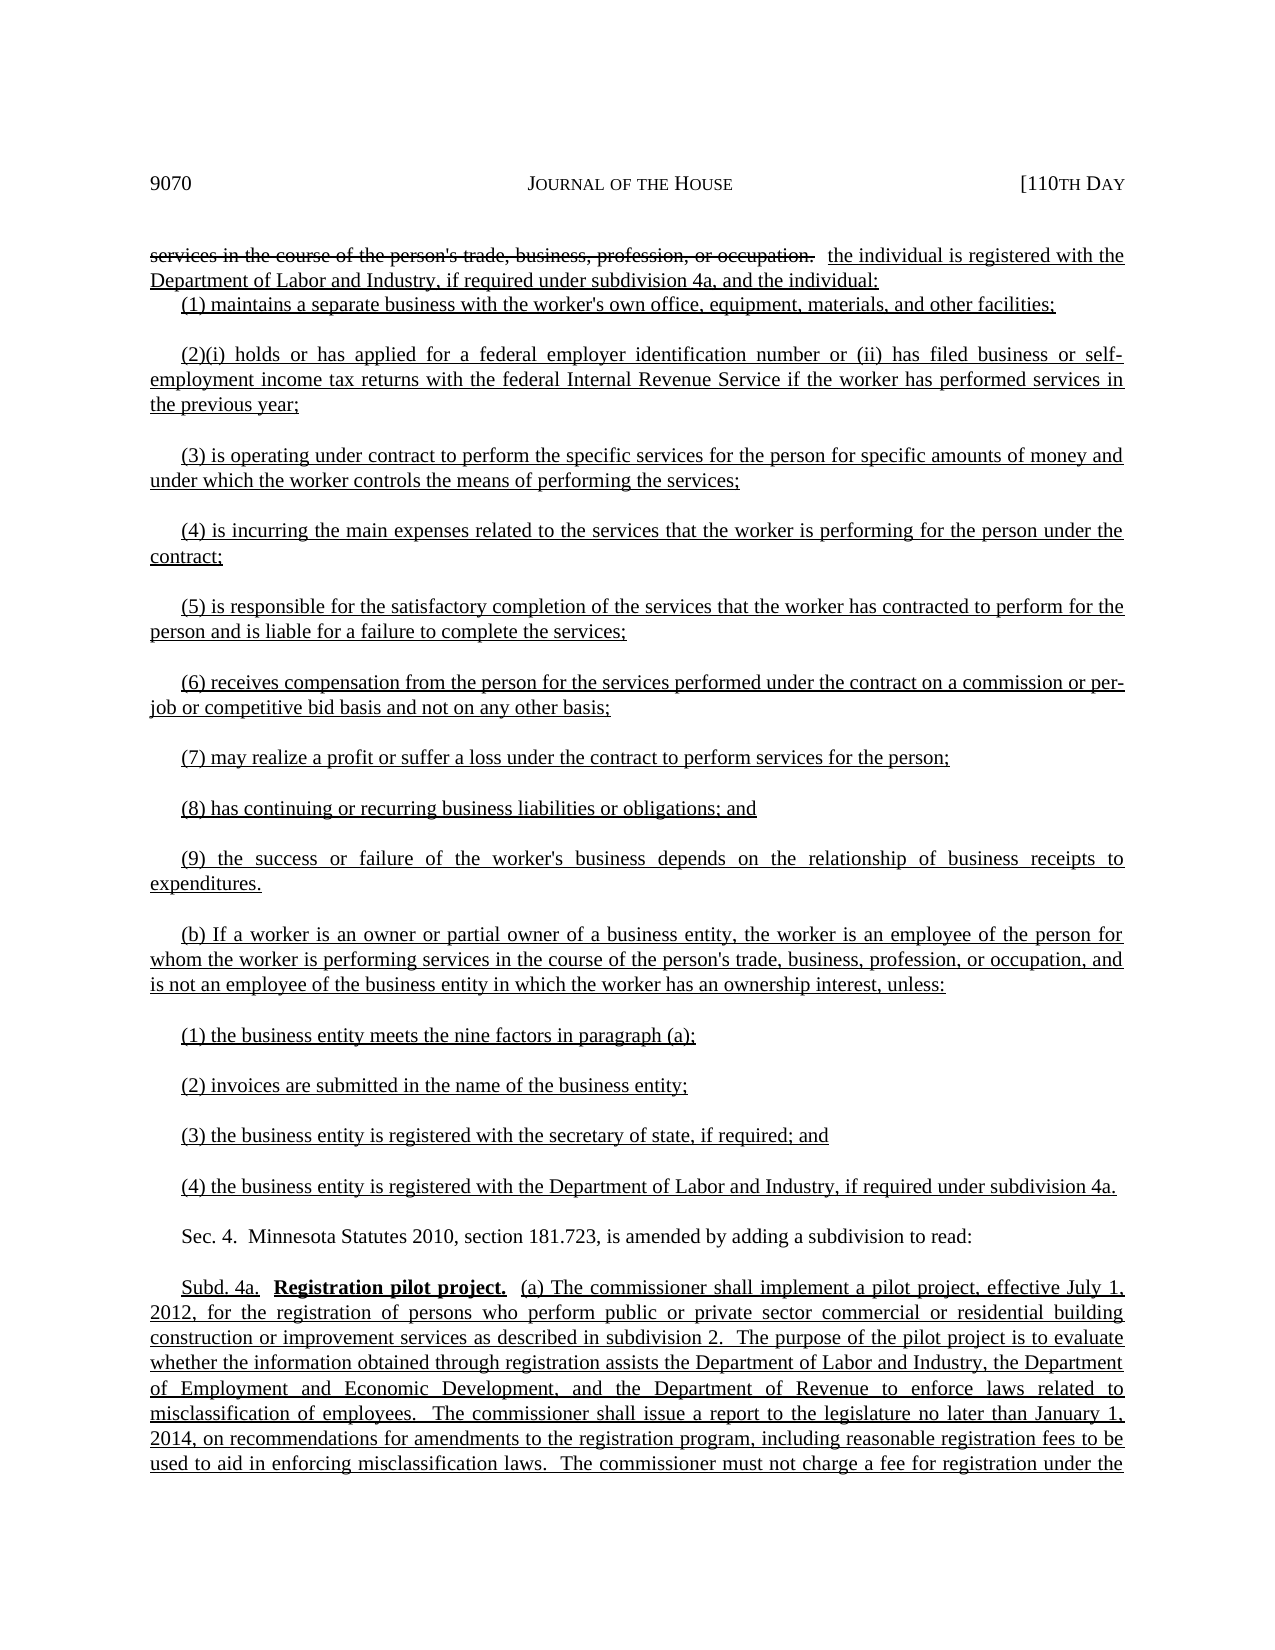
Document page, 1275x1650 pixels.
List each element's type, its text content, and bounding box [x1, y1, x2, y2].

text (5) is responsible for the satisfactory completion of the services that the worker has contracted to perform for the person and is liable for a failure to complete the services; [150, 594, 1125, 643]
text (4) the business entity is registered with the Department of Labor and Industry, if required under subdivision 4a. [150, 1174, 1125, 1198]
text (7) may realize a profit or suffer a loss under the contract to perform services for the person; [150, 745, 1125, 769]
text (b) If a worker is an owner or partial owner of a business entity, the worker is an employee of the person for whom the worker is performing services in the course of the person's trade, business, profession, or occupation, and is not an employee of the business entity in which the worker has an ownership interest, unless: [150, 922, 1125, 996]
text (1) maintains a separate business with the worker's own office, equipment, materials, and other facilities; [150, 292, 1125, 316]
text (9) the success or failure of the worker's business depends on the relationship of business receipts to expenditures. [150, 846, 1125, 895]
text (4) is incurring the main expenses related to the services that the worker is performing for the person under the contract; [150, 518, 1125, 568]
text Sec. 4. Minnesota Statutes 2010, section 181.723, is amended by adding a subdivision to read: [150, 1224, 1125, 1248]
text (1) the business entity meets the nine factors in paragraph (a); [150, 1023, 1125, 1047]
text (6) receives compensation from the person for the services performed under the contract on a commission or per-job or competitive bid basis and not on any other basis; [150, 670, 1125, 719]
text (2)(i) holds or has applied for a federal employer identification number or (ii) has filed business or self-employment income tax returns with the federal Internal Revenue Service if the worker has performed services in the previous year; [150, 342, 1125, 388]
text (3) is operating under contract to perform the specific services for the person for specific amounts of money and under which the worker controls the means of performing the services; [150, 443, 1125, 492]
text (8) has continuing or recurring business liabilities or obligations; and [150, 796, 1125, 820]
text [150, 1448, 1125, 1475]
text (2)(i) holds or has applied for a federal employer identification number or (ii) has filed business or self-employment income tax returns with the federal Internal Revenue Service if the worker has performed services in the previous year; [150, 389, 1125, 416]
text (2) invoices are submitted in the name of the business entity; [150, 1073, 1125, 1097]
text (3) the business entity is registered with the secretary of state, if required; and [150, 1123, 1125, 1147]
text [150, 243, 1125, 292]
